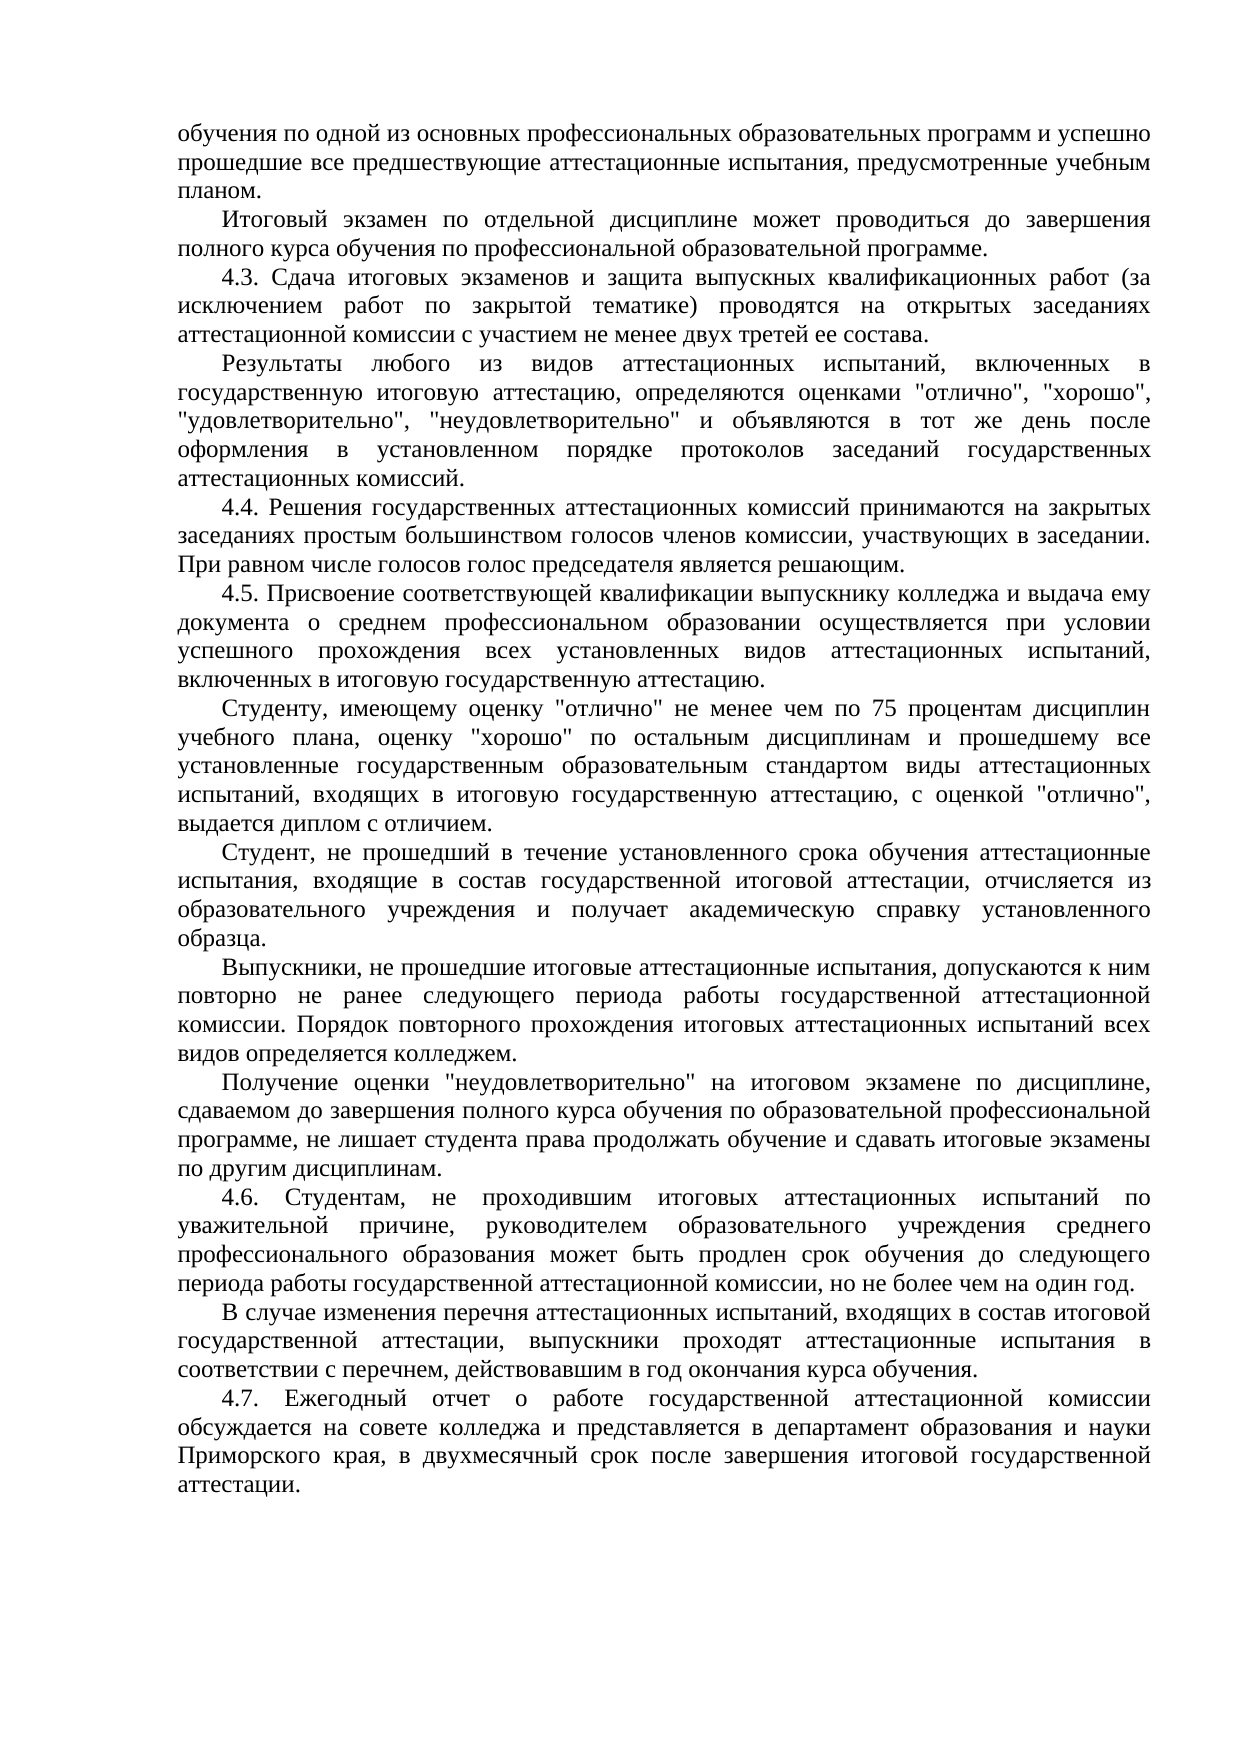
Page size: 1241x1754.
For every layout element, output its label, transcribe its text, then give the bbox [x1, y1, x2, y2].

text В случае изменения перечня аттестационных испытаний, входящих в состав итоговой государственной аттестации, выпускники проходят аттестационные испытания в соответствии с перечнем, действовавшим в год окончания курса обучения. [177, 1297, 1152, 1383]
text Итоговый экзамен по отдельной дисциплине может проводиться до завершения полного курса обучения по профессиональной образовательной программе. [177, 204, 1152, 262]
text Получение оценки "неудовлетворительно" на итоговом экзамене по дисциплине, сдаваемом до завершения полного курса обучения по образовательной профессиональной программе, не лишает студента права продолжать обучение и сдавать итоговые экзамены по другим дисциплинам. [177, 1067, 1152, 1182]
text 4.6. Студентам, не проходившим итоговых аттестационных испытаний по уважительной причине, руководителем образовательного учреждения среднего профессионального образования может быть продлен срок обучения до следующего периода работы государственной аттестационной комиссии, но не более чем на один год. [177, 1182, 1152, 1297]
text Студенту, имеющему оценку "отлично" не менее чем по 75 процентам дисциплин учебного плана, оценку "хорошо" по остальным дисциплинам и прошедшему все установленные государственным образовательным стандартом виды аттестационных испытаний, входящих в итоговую государственную аттестацию, с оценкой "отлично", выдается диплом с отличием. [177, 693, 1152, 837]
text 4.3. Сдача итоговых экзаменов и защита выпускных квалификационных работ (за исключением работ по закрытой тематике) проводятся на открытых заседаниях аттестационной комиссии с участием не менее двух третей ее состава. [177, 262, 1152, 348]
text 4.7. Ежегодный отчет о работе государственной аттестационной комиссии обсуждается на совете колледжа и представляется в департамент образования и науки Приморского края, в двухмесячный срок после завершения итоговой государственной аттестации. [177, 1383, 1152, 1498]
text Студент, не прошедший в течение установленного срока обучения аттестационные испытания, входящие в состав государственной итоговой аттестации, отчисляется из образовательного учреждения и получает академическую справку установленного образца. [177, 837, 1152, 952]
text Выпускники, не прошедшие итоговые аттестационные испытания, допускаются к ним повторно не ранее следующего периода работы государственной аттестационной комиссии. Порядок повторного прохождения итоговых аттестационных испытаний всех видов определяется колледжем. [177, 952, 1152, 1067]
text Результаты любого из видов аттестационных испытаний, включенных в государственную итоговую аттестацию, определяются оценками "отлично", "хорошо", "удовлетворительно", "неудовлетворительно" и объявляются в тот же день после оформления в установленном порядке протоколов заседаний государственных аттестационных комиссий. [177, 348, 1152, 492]
text 4.4. Решения государственных аттестационных комиссий принимаются на закрытых заседаниях простым большинством голосов членов комиссии, участвующих в заседании. При равном числе голосов голос председателя является решающим. [177, 492, 1152, 578]
text 4.5. Присвоение соответствующей квалификации выпускнику колледжа и выдача ему документа о среднем профессиональном образовании осуществляется при условии успешного прохождения всех установленных видов аттестационных испытаний, включенных в итоговую государственную аттестацию. [177, 578, 1152, 693]
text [177, 118, 1152, 204]
